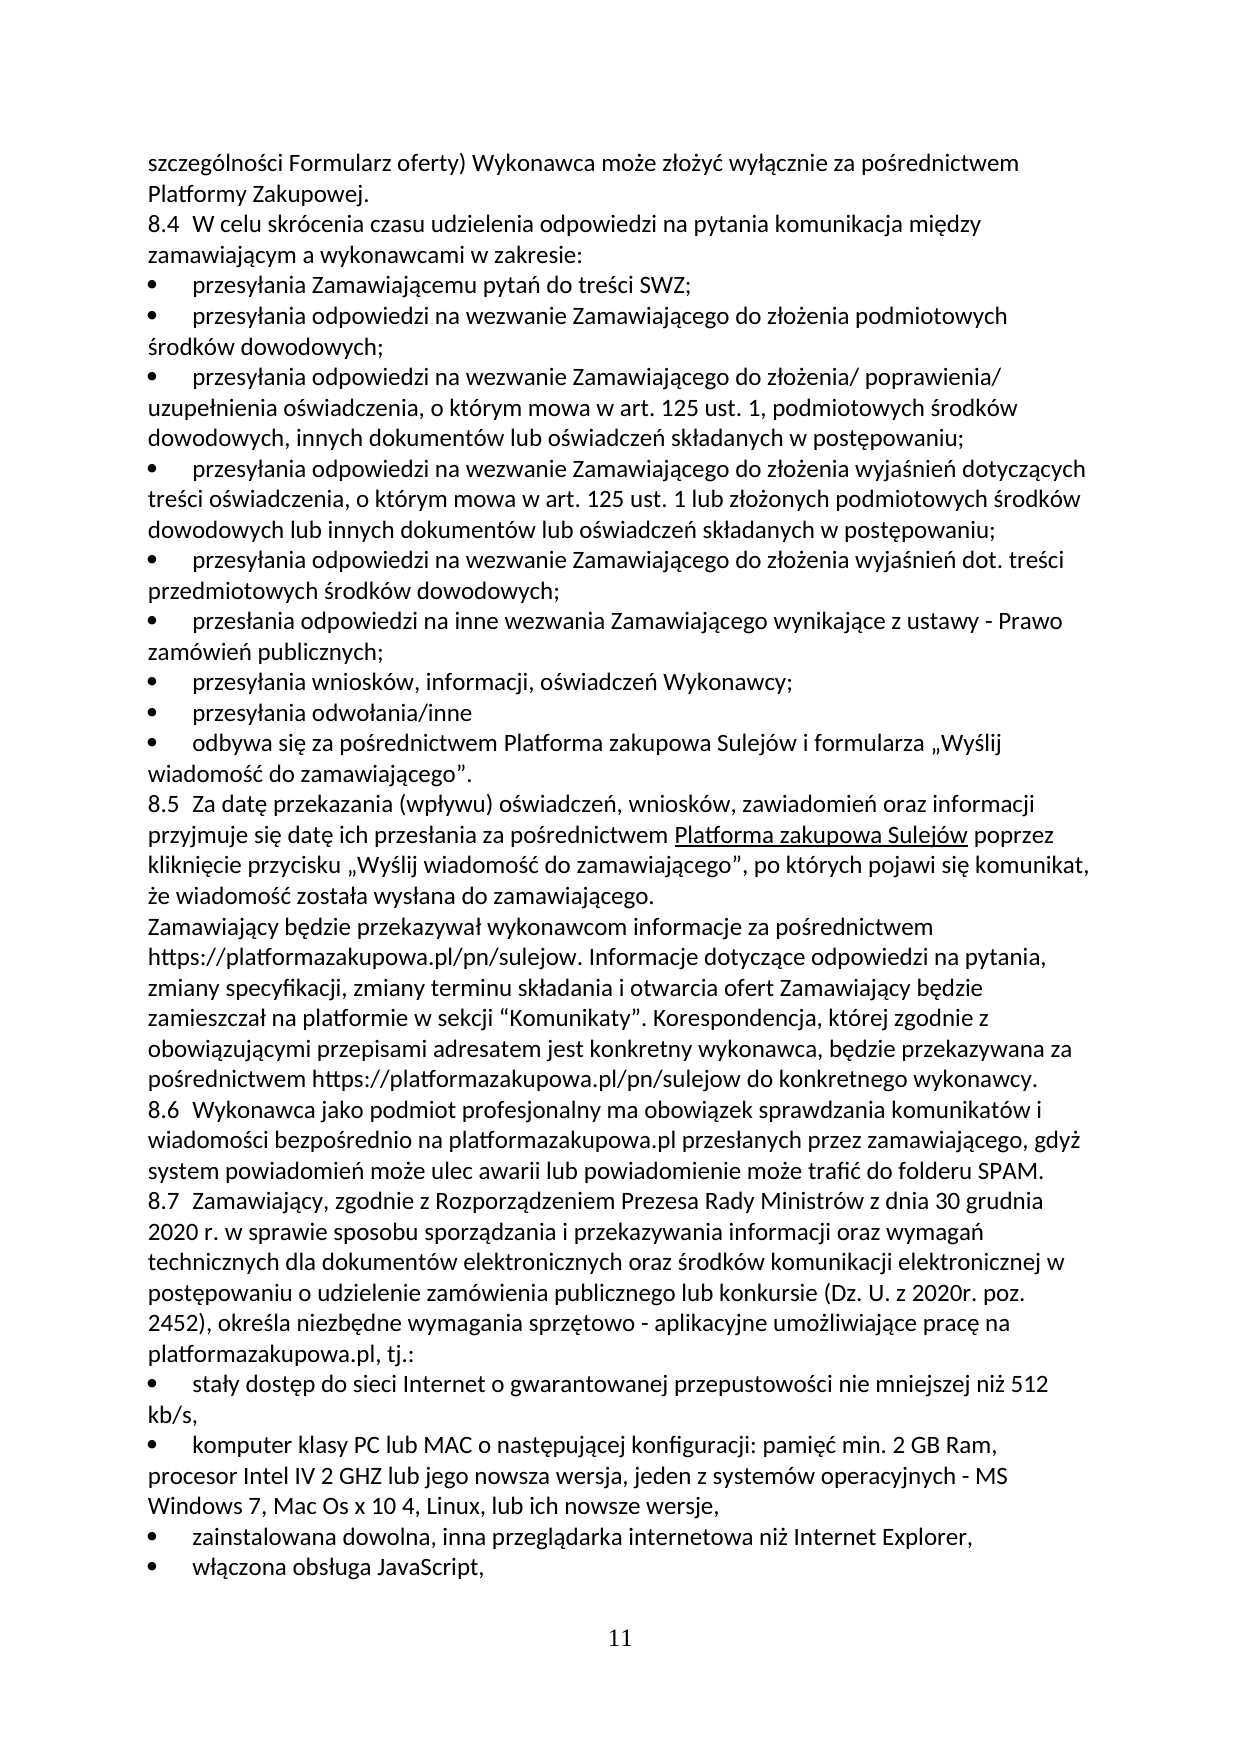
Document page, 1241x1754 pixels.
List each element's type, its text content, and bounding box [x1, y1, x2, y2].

list przesyłania odpowiedzi na wezwanie Zamawiającego do złożenia/ poprawienia/ uzupełnienia oświadczenia, o którym mowa w art. 125 ust. 1, podmiotowych środków dowodowych, innych dokumentów lub oświadczeń składanych w postępowaniu; [148, 361, 1093, 453]
list odbywa się za pośrednictwem Platforma zakupowa Sulejów i formularza „Wyślij wiadomość do zamawiającego”. [148, 727, 1093, 788]
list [148, 148, 1093, 209]
list W celu skrócenia czasu udzielenia odpowiedzi na pytania komunikacja między zamawiającym a wykonawcami w zakresie: [148, 209, 1093, 270]
list Za datę przekazania (wpływu) oświadczeń, wniosków, zawiadomień oraz informacji przyjmuje się datę ich przesłania za pośrednictwem Platforma zakupowa Sulejów poprzez kliknięcie przycisku „Wyślij wiadomość do zamawiającego”, po których pojawi się komunikat, że wiadomość została wysłana do zamawiającego. [148, 788, 1093, 911]
list Zamawiający, zgodnie z Rozporządzeniem Prezesa Rady Ministrów z dnia 30 grudnia 2020 r. w sprawie sposobu sporządzania i przekazywania informacji oraz wymagań technicznych dla dokumentów elektronicznych oraz środków komunikacji elektronicznej w postępowaniu o udzielenie zamówienia publicznego lub konkursie (Dz. U. z 2020r. poz. 2452), określa niezbędne wymagania sprzętowo - aplikacyjne umożliwiające pracę na platformazakupowa.pl, tj.: [148, 1185, 1093, 1368]
list Wykonawca jako podmiot profesjonalny ma obowiązek sprawdzania komunikatów i wiadomości bezpośrednio na platformazakupowa.pl przesłanych przez zamawiającego, gdyż system powiadomień może ulec awarii lub powiadomienie może trafić do folderu SPAM. [148, 1094, 1093, 1185]
text Zamawiający będzie przekazywał wykonawcom informacje za pośrednictwem https://platformazakupowa.pl/pn/sulejow. Informacje dotyczące odpowiedzi na pytania, zmiany specyfikacji, zmiany terminu składania i otwarcia ofert Zamawiający będzie zamieszczał na platformie w sekcji “Komunikaty”. Korespondencja, której zgodnie z obowiązującymi przepisami adresatem jest konkretny wykonawca, będzie przekazywana za pośrednictwem https://platformazakupowa.pl/pn/sulejow do konkretnego wykonawcy. [148, 911, 1093, 1094]
list przesyłania odpowiedzi na wezwanie Zamawiającego do złożenia wyjaśnień dot. treści przedmiotowych środków dowodowych; [148, 544, 1093, 605]
list zainstalowana dowolna, inna przeglądarka internetowa niż Internet Explorer, [148, 1521, 1093, 1552]
list przesyłania wniosków, informacji, oświadczeń Wykonawcy; [148, 666, 1093, 697]
list włączona obsługa JavaScript, [148, 1552, 1093, 1582]
list stały dostęp do sieci Internet o gwarantowanej przepustowości nie mniejszej niż 512 kb/s, [148, 1368, 1093, 1429]
list przesyłania odwołania/inne [148, 697, 1093, 727]
list przesyłania odpowiedzi na wezwanie Zamawiającego do złożenia wyjaśnień dotyczących treści oświadczenia, o którym mowa w art. 125 ust. 1 lub złożonych podmiotowych środków dowodowych lub innych dokumentów lub oświadczeń składanych w postępowaniu; [148, 453, 1093, 544]
list przesłania odpowiedzi na inne wezwania Zamawiającego wynikające z ustawy - Prawo zamówień publicznych; [148, 605, 1093, 666]
list przesyłania odpowiedzi na wezwanie Zamawiającego do złożenia podmiotowych środków dowodowych; [148, 300, 1093, 361]
list przesyłania Zamawiającemu pytań do treści SWZ; [148, 270, 1093, 300]
list komputer klasy PC lub MAC o następującej konfiguracji: pamięć min. 2 GB Ram, procesor Intel IV 2 GHZ lub jego nowsza wersja, jeden z systemów operacyjnych - MS Windows 7, Mac Os x 10 4, Linux, lub ich nowsze wersje, [148, 1429, 1093, 1521]
